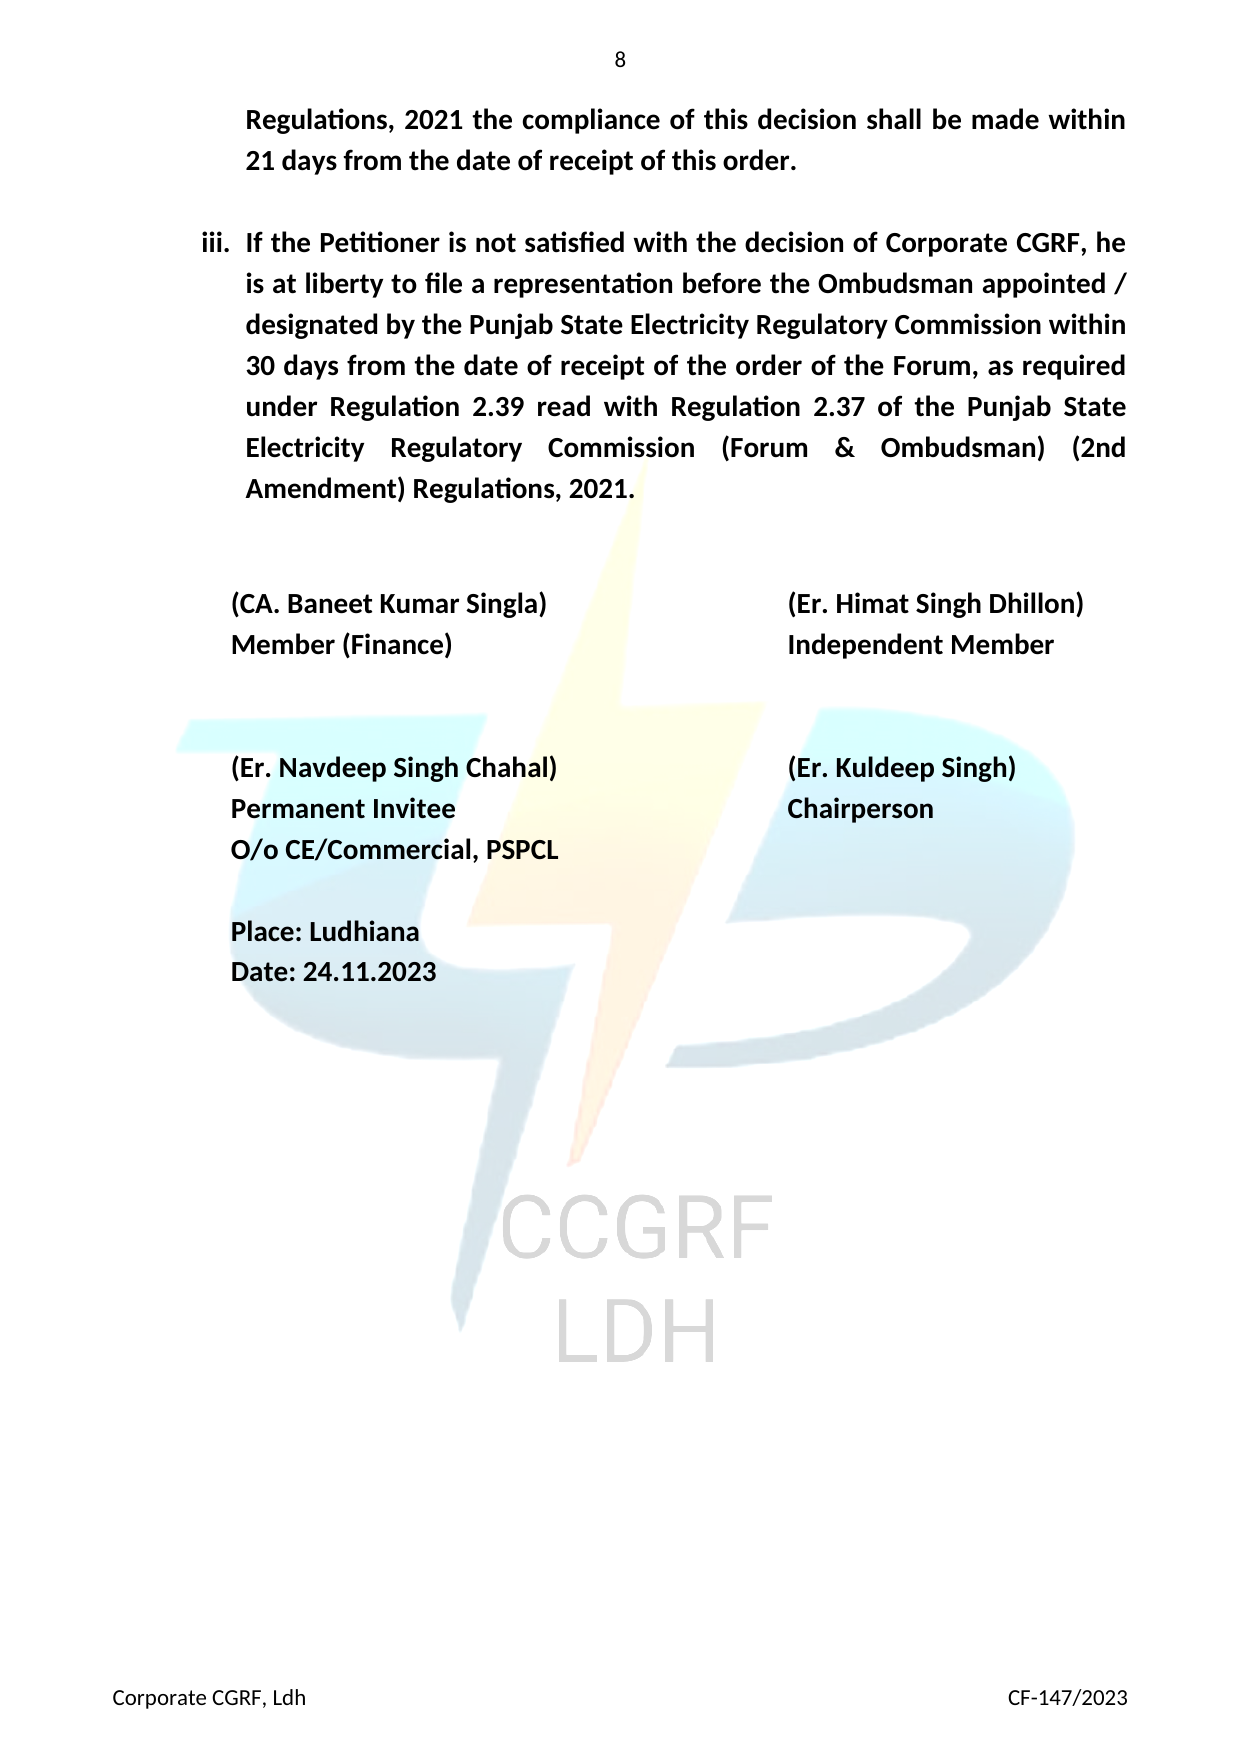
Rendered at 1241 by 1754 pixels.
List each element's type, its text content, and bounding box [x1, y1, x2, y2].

text Place: Ludhiana [231, 913, 1098, 948]
text Permanent Invitee Chairperson [231, 790, 1098, 825]
text Member (Finance) Independent Member [231, 626, 1098, 662]
text Date: 24.11.2023 [231, 953, 1098, 989]
text (Er. Navdeep Singh Chahal) (Er. Kuldeep Singh) [231, 749, 1098, 784]
list If the Petitioner is not satisfied with the decision of Corporate CGRF, he is at liberty to file a representation before the Ombudsman appointed / designated by the Punjab State Electricity Regulatory Commission within 30 days from the date of receipt of the order of the Forum, as required under Regulation 2.39 read with Regulation 2.37 of the Punjab State Electricity Regulatory Commission (Forum & Ombudsman) (2nd Amendment) Regulations, 2021. [201, 224, 1128, 506]
text (CA. Baneet Kumar Singla) (Er. Himat Singh Dhillon) [231, 585, 1098, 621]
text O/o CE/Commercial, PSPCL [231, 831, 1098, 866]
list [201, 101, 1128, 178]
